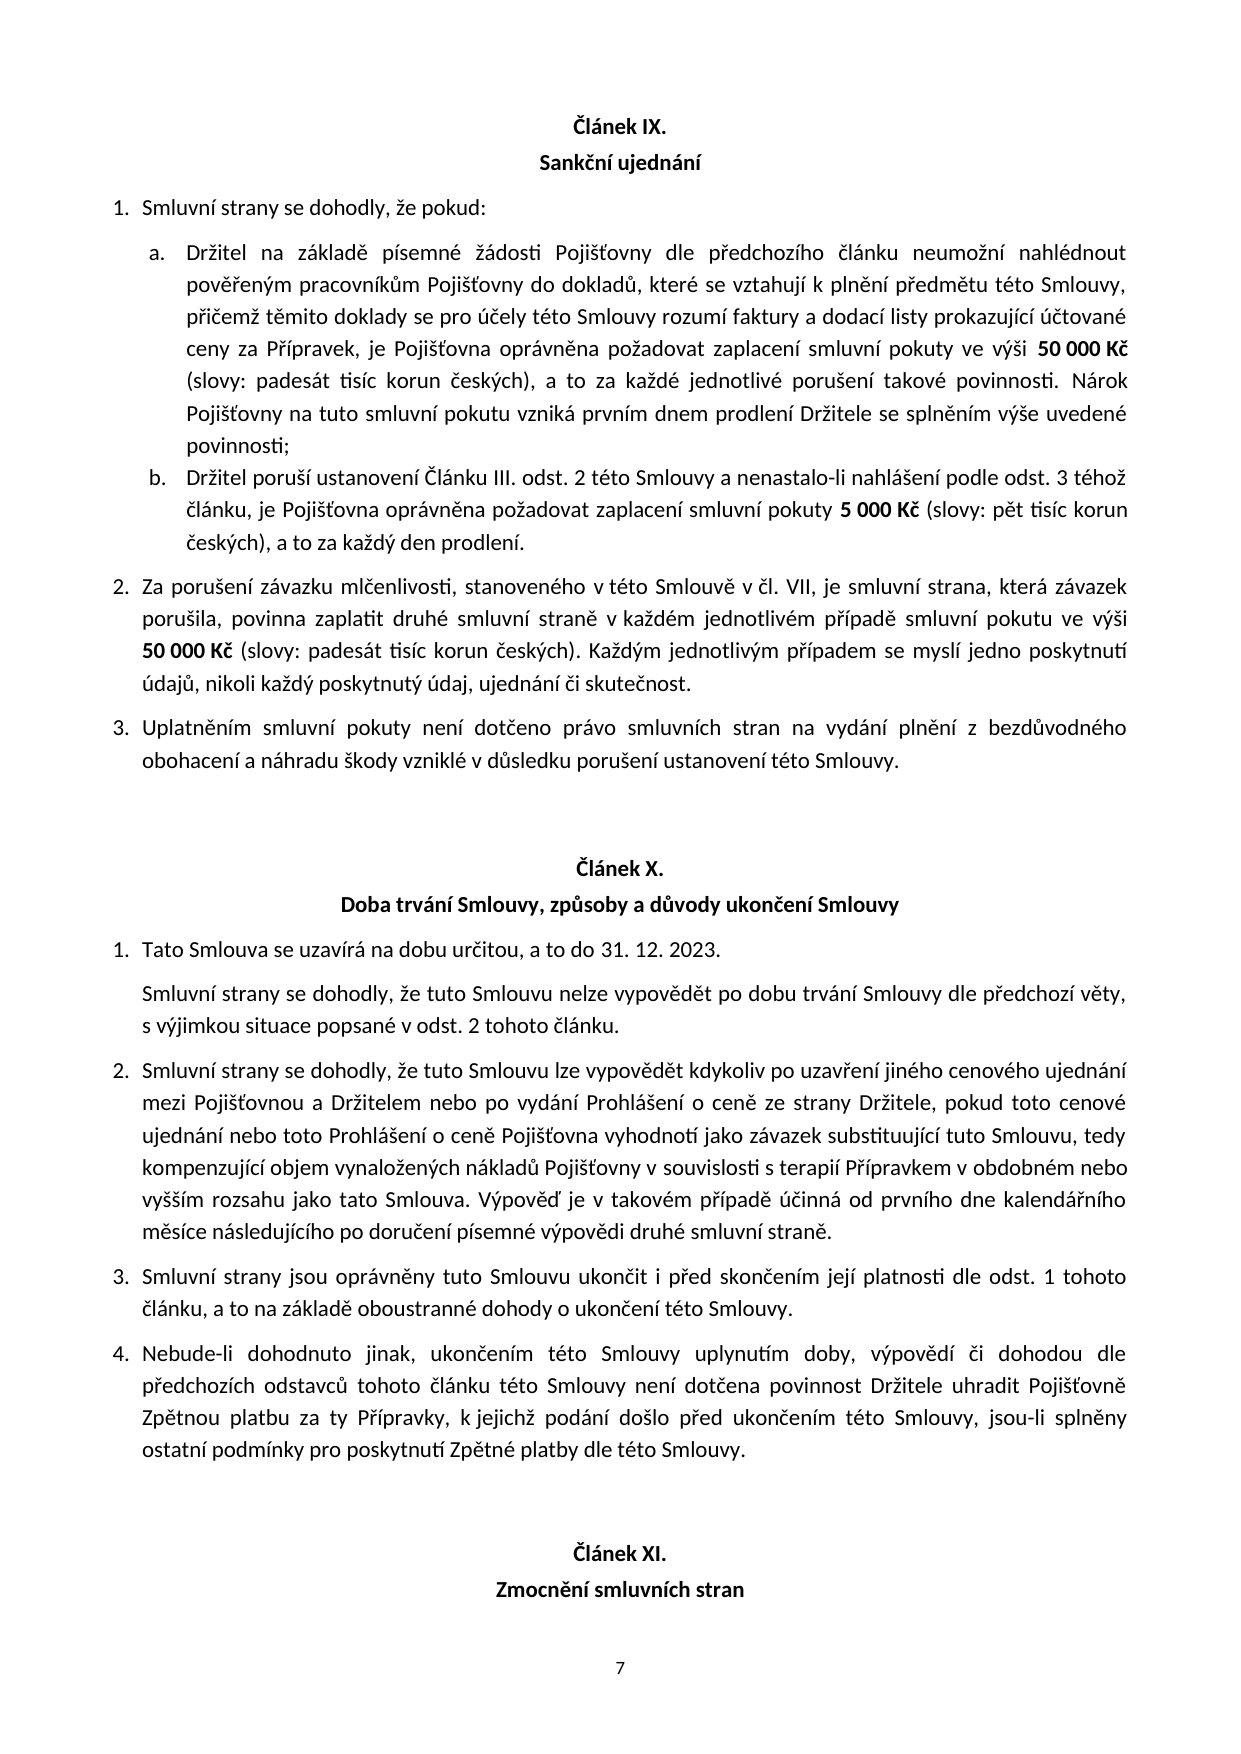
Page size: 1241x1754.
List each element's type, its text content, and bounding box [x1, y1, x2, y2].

text Článek XI. [112, 1539, 1128, 1567]
text Článek IX. [112, 112, 1128, 140]
text 4. Nebude-li dohodnuto jinak, ukončením této Smlouvy uplynutím doby, výpovědí či dohodou dle předchozích odstavců tohoto článku této Smlouvy není dotčena povinnost Držitele uhradit Pojišťovně Zpětnou platbu za ty Přípravky, k jejichž podání došlo před ukončením této Smlouvy, jsou-li splněny ostatní podmínky pro poskytnutí Zpětné platby dle této Smlouvy. [112, 1339, 1128, 1523]
text Doba trvání Smlouvy, způsoby a důvody ukončení Smlouvy [112, 890, 1128, 918]
text 2. Smluvní strany se dohodly, že tuto Smlouvu lze vypovědět kdykoliv po uzavření jiného cenového ujednání mezi Pojišťovnou a Držitelem nebo po vydání Prohlášení o ceně ze strany Držitele, pokud toto cenové ujednání nebo toto Prohlášení o ceně Pojišťovna vyhodnotí jako závazek substituující tuto Smlouvu, tedy kompenzující objem vynaložených nákladů Pojišťovny v souvislosti s terapií Přípravkem v obdobném nebo vyšším rozsahu jako tato Smlouva. Výpověď je v takovém případě účinná od prvního dne kalendářního měsíce následujícího po doručení písemné výpovědi druhé smluvní straně. [112, 1056, 1128, 1245]
text 3. Smluvní strany jsou oprávněny tuto Smlouvu ukončit i před skončením její platnosti dle odst. 1 tohoto článku, a to na základě oboustranné dohody o ukončení této Smlouvy. [112, 1262, 1128, 1322]
text 1. Tato Smlouva se uzavírá na dobu určitou, a to do 31. 12. 2023. [112, 935, 1128, 963]
text 2. Za porušení závazku mlčenlivosti, stanoveného v této Smlouvě v čl. VII, je smluvní strana, která závazek porušila, povinna zaplatit druhé smluvní straně v každém jednotlivém případě smluvní pokutu ve výši 50 000 Kč (slovy: padesát tisíc korun českých). Každým jednotlivým případem se myslí jedno poskytnutí údajů, nikoli každý poskytnutý údaj, ujednání či skutečnost. [112, 572, 1128, 697]
text Smluvní strany se dohodly, že tuto Smlouvu nelze vypovědět po dobu trvání Smlouvy dle předchozí věty, s výjimkou situace popsané v odst. 2 tohoto článku. [142, 979, 1128, 1040]
text 1. Smluvní strany se dohodly, že pokud: [112, 193, 1128, 221]
text Zmocnění smluvních stran [112, 1576, 1128, 1604]
text Sankční ujednání [112, 148, 1128, 177]
text Článek X. [112, 854, 1128, 882]
list Držitel poruší ustanovení Článku III. odst. 2 této Smlouvy a nenastalo-li nahlášení podle odst. 3 téhož článku, je Pojišťovna oprávněna požadovat zaplacení smluvní pokuty 5 000 Kč (slovy: pět tisíc korun českých), a to za každý den prodlení. [148, 463, 1128, 556]
list Držitel na základě písemné žádosti Pojišťovny dle předchozího článku neumožní nahlédnout pověřeným pracovníkům Pojišťovny do dokladů, které se vztahují k plnění předmětu této Smlouvy, přičemž těmito doklady se pro účely této Smlouvy rozumí faktury a dodací listy prokazující účtované ceny za Přípravek, je Pojišťovna oprávněna požadovat zaplacení smluvní pokuty ve výši 50 000 Kč (slovy: padesát tisíc korun českých), a to za každé jednotlivé porušení takové povinnosti. Nárok Pojišťovny na tuto smluvní pokutu vzniká prvním dnem prodlení Držitele se splněním výše uvedené povinnosti; [148, 238, 1128, 459]
text 3. Uplatněním smluvní pokuty není dotčeno právo smluvních stran na vydání plnění z bezdůvodného obohacení a náhradu škody vzniklé v důsledku porušení ustanovení této Smlouvy. [112, 713, 1128, 774]
